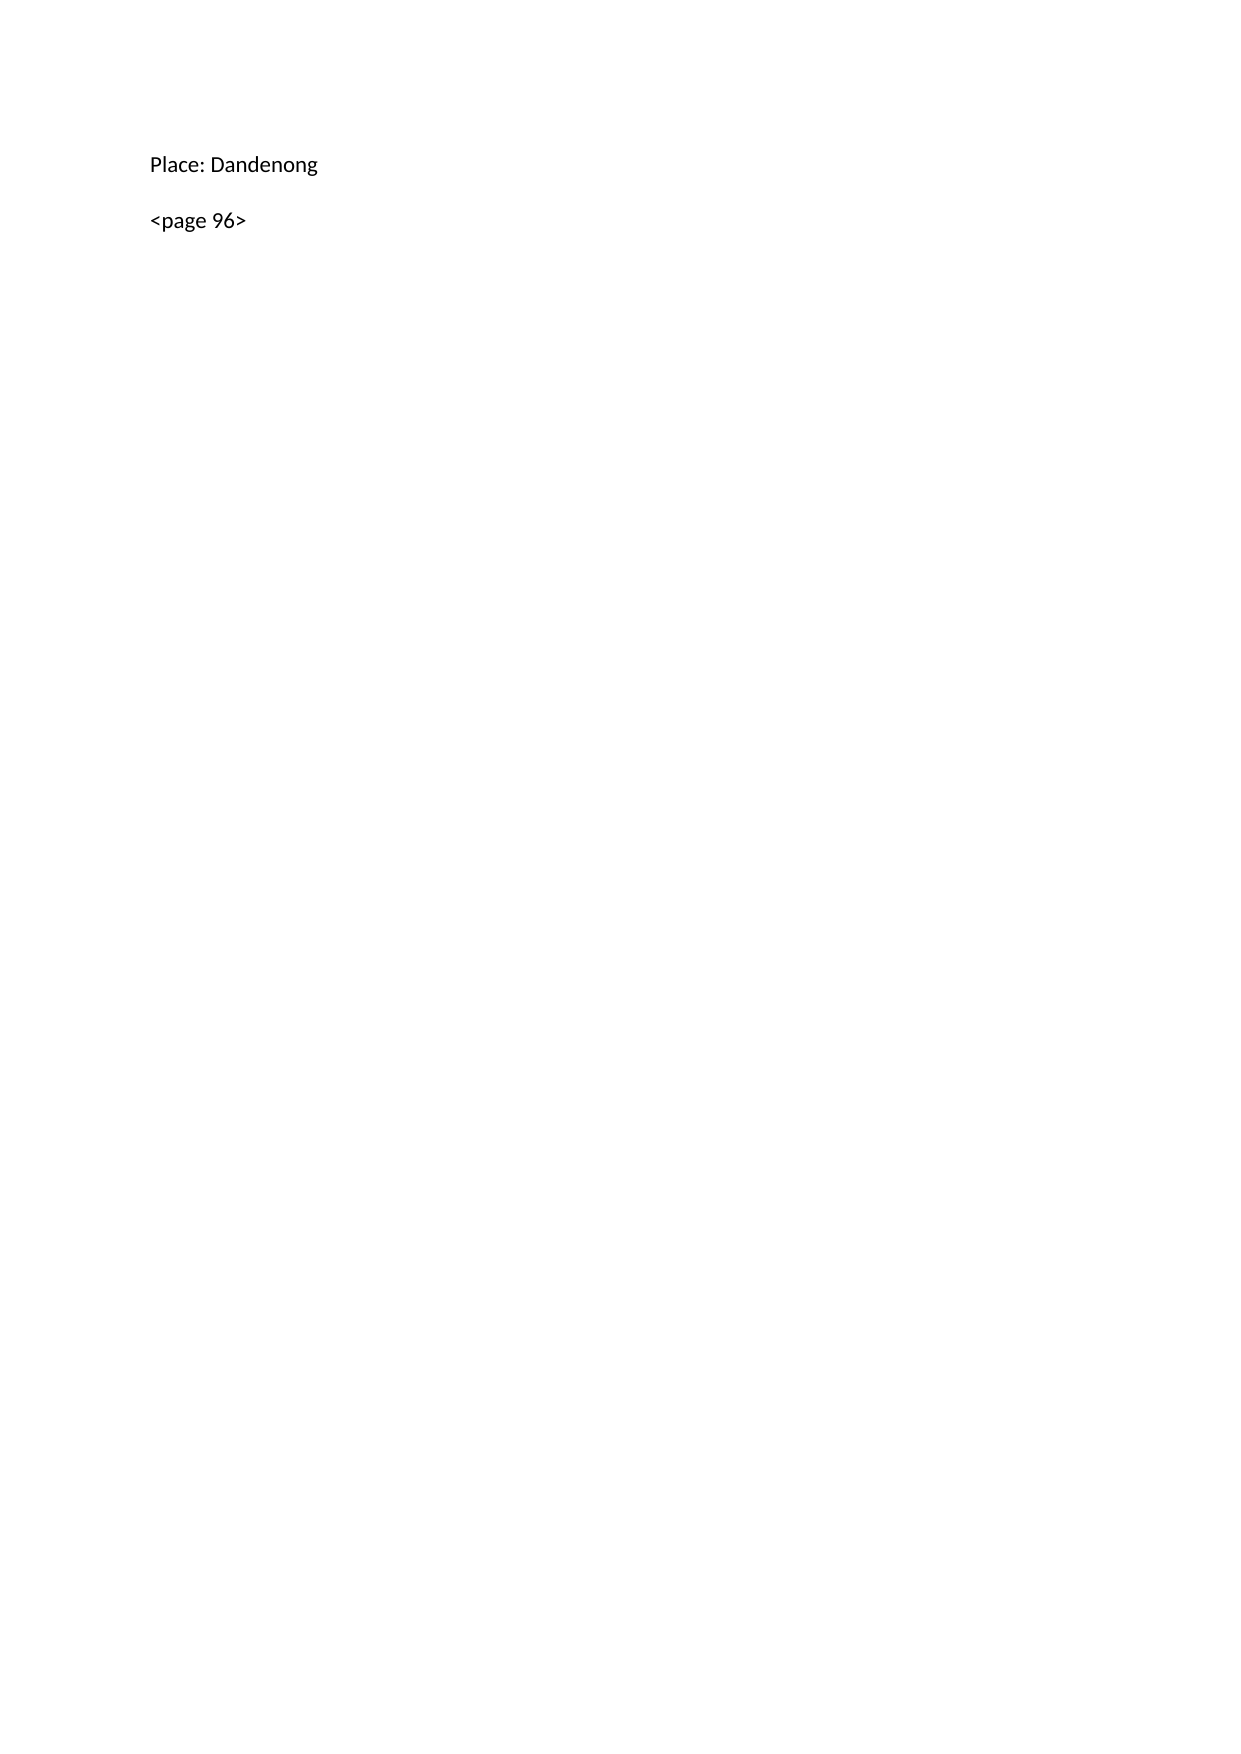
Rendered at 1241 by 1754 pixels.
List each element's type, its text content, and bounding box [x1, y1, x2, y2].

text <page 96> [150, 206, 1090, 234]
text Place: Dandenong [150, 150, 1090, 178]
